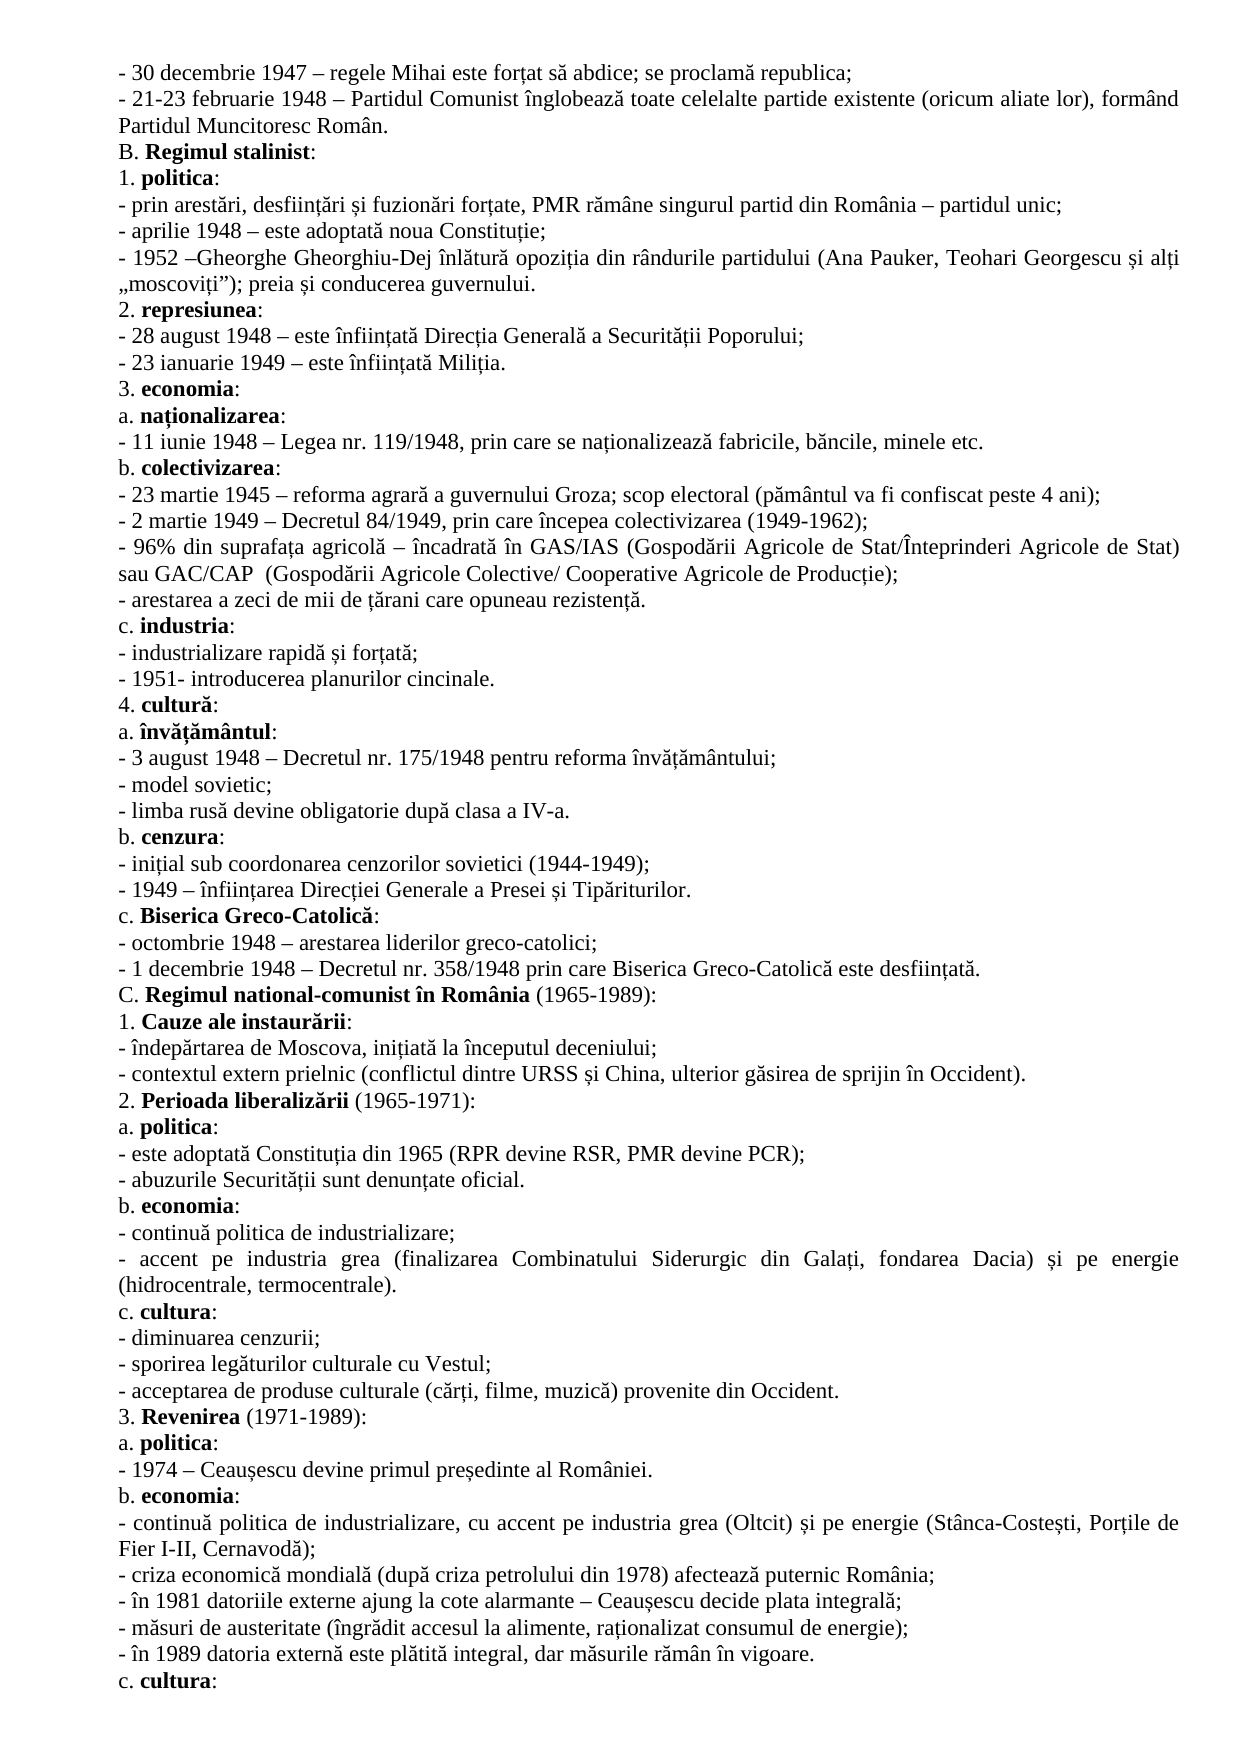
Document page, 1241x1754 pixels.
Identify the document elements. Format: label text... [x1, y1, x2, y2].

text - 1951- introducerea planurilor cincinale. [118, 665, 1181, 692]
text - 23 martie 1945 – reforma agrară a guvernului Groza; scop electoral (pământul va fi confiscat peste 4 ani); [118, 481, 1181, 507]
text - acceptarea de produse culturale (cărți, filme, muzică) provenite din Occident. [118, 1377, 1181, 1403]
text - continuă politica de industrializare, cu accent pe industria grea (Oltcit) și pe energie (Stânca-Costești, Porțile de Fier I-II, Cernavodă); [118, 1508, 1181, 1561]
text b. cenzura: [118, 823, 1181, 850]
text a. politica: [118, 1429, 1181, 1456]
text c. cultura: [118, 1667, 1181, 1693]
text a. politica: [118, 1113, 1181, 1139]
text 2. Perioada liberalizării (1965-1971): [118, 1087, 1181, 1113]
text - industrializare rapidă și forțată; [118, 639, 1181, 665]
text c. cultura: [118, 1298, 1181, 1324]
text 3. Revenirea (1971-1989): [118, 1403, 1181, 1429]
text - arestarea a zeci de mii de țărani care opuneau rezistență. [118, 586, 1181, 612]
text - limba rusă devine obligatorie după clasa a IV-a. [118, 797, 1181, 823]
text - 30 decembrie 1947 – regele Mihai este forțat să abdice; se proclamă republica; [118, 59, 1181, 85]
text - abuzurile Securității sunt denunțate oficial. [118, 1166, 1181, 1192]
text - în 1981 datoriile externe ajung la cote alarmante – Ceaușescu decide plata integrală; [118, 1588, 1181, 1614]
text - criza economică mondială (după criza petrolului din 1978) afectează puternic România; [118, 1561, 1181, 1588]
text 4. cultură: [118, 692, 1181, 718]
text - 23 ianuarie 1949 – este înființată Miliția. [118, 349, 1181, 375]
text - 96% din suprafața agricolă – încadrată în GAS/IAS (Gospodării Agricole de Stat/Înteprinderi Agricole de Stat) sau GAC/CAP (Gospodării Agricole Colective/ Cooperative Agricole de Producție); [118, 533, 1181, 586]
text - 2 martie 1949 – Decretul 84/1949, prin care începea colectivizarea (1949-1962); [118, 507, 1181, 533]
text - model sovietic; [118, 771, 1181, 797]
text c. industria: [118, 612, 1181, 639]
text 1. politica: [118, 164, 1181, 191]
text - 28 august 1948 – este înființată Direcția Generală a Securității Poporului; [118, 323, 1181, 349]
text a. naționalizarea: [118, 402, 1181, 428]
text b. economia: [118, 1192, 1181, 1219]
text - 1952 –Gheorghe Gheorghiu-Dej înlătură opoziția din rândurile partidului (Ana Pauker, Teohari Georgescu și alți „moscoviți”); preia și conducerea guvernului. [118, 243, 1181, 296]
text - inițial sub coordonarea cenzorilor sovietici (1944-1949); [118, 850, 1181, 876]
text - este adoptată Constituția din 1965 (RPR devine RSR, PMR devine PCR); [118, 1139, 1181, 1166]
text - sporirea legăturilor culturale cu Vestul; [118, 1350, 1181, 1377]
text 2. represiunea: [118, 296, 1181, 323]
text - măsuri de austeritate (îngrădit accesul la alimente, raționalizat consumul de energie); [118, 1614, 1181, 1640]
text - 1974 – Ceaușescu devine primul președinte al României. [118, 1456, 1181, 1482]
text - diminuarea cenzurii; [118, 1324, 1181, 1350]
text - aprilie 1948 – este adoptată noua Constituție; [118, 217, 1181, 243]
text - 1949 – înființarea Direcției Generale a Presei și Tipăriturilor. [118, 876, 1181, 902]
text - îndepărtarea de Moscova, inițiată la începutul deceniului; [118, 1034, 1181, 1061]
text - 21-23 februarie 1948 – Partidul Comunist înglobează toate celelalte partide existente (oricum aliate lor), formând Partidul Muncitoresc Român. [118, 85, 1181, 138]
text a. învățământul: [118, 718, 1181, 744]
text b. colectivizarea: [118, 454, 1181, 481]
text - continuă politica de industrializare; [118, 1219, 1181, 1245]
text - octombrie 1948 – arestarea liderilor greco-catolici; [118, 929, 1181, 955]
text 3. economia: [118, 375, 1181, 402]
text - 1 decembrie 1948 – Decretul nr. 358/1948 prin care Biserica Greco-Catolică este desființată. [118, 955, 1181, 981]
text B. Regimul stalinist: [118, 138, 1181, 164]
text b. economia: [118, 1482, 1181, 1508]
text - contextul extern prielnic (conflictul dintre URSS și China, ulterior găsirea de sprijin în Occident). [118, 1061, 1181, 1087]
text 1. Cauze ale instaurării: [118, 1008, 1181, 1034]
text - 11 iunie 1948 – Legea nr. 119/1948, prin care se naționalizează fabricile, băncile, minele etc. [118, 428, 1181, 454]
text - în 1989 datoria externă este plătită integral, dar măsurile rămân în vigoare. [118, 1640, 1181, 1667]
text - prin arestări, desființări și fuzionări forțate, PMR rămâne singurul partid din România – partidul unic; [118, 191, 1181, 217]
text - 3 august 1948 – Decretul nr. 175/1948 pentru reforma învățământului; [118, 744, 1181, 771]
text - accent pe industria grea (finalizarea Combinatului Siderurgic din Galați, fondarea Dacia) și pe energie (hidrocentrale, termocentrale). [118, 1245, 1181, 1298]
text c. Biserica Greco-Catolică: [118, 902, 1181, 929]
text C. Regimul national-comunist în România (1965-1989): [118, 981, 1181, 1008]
